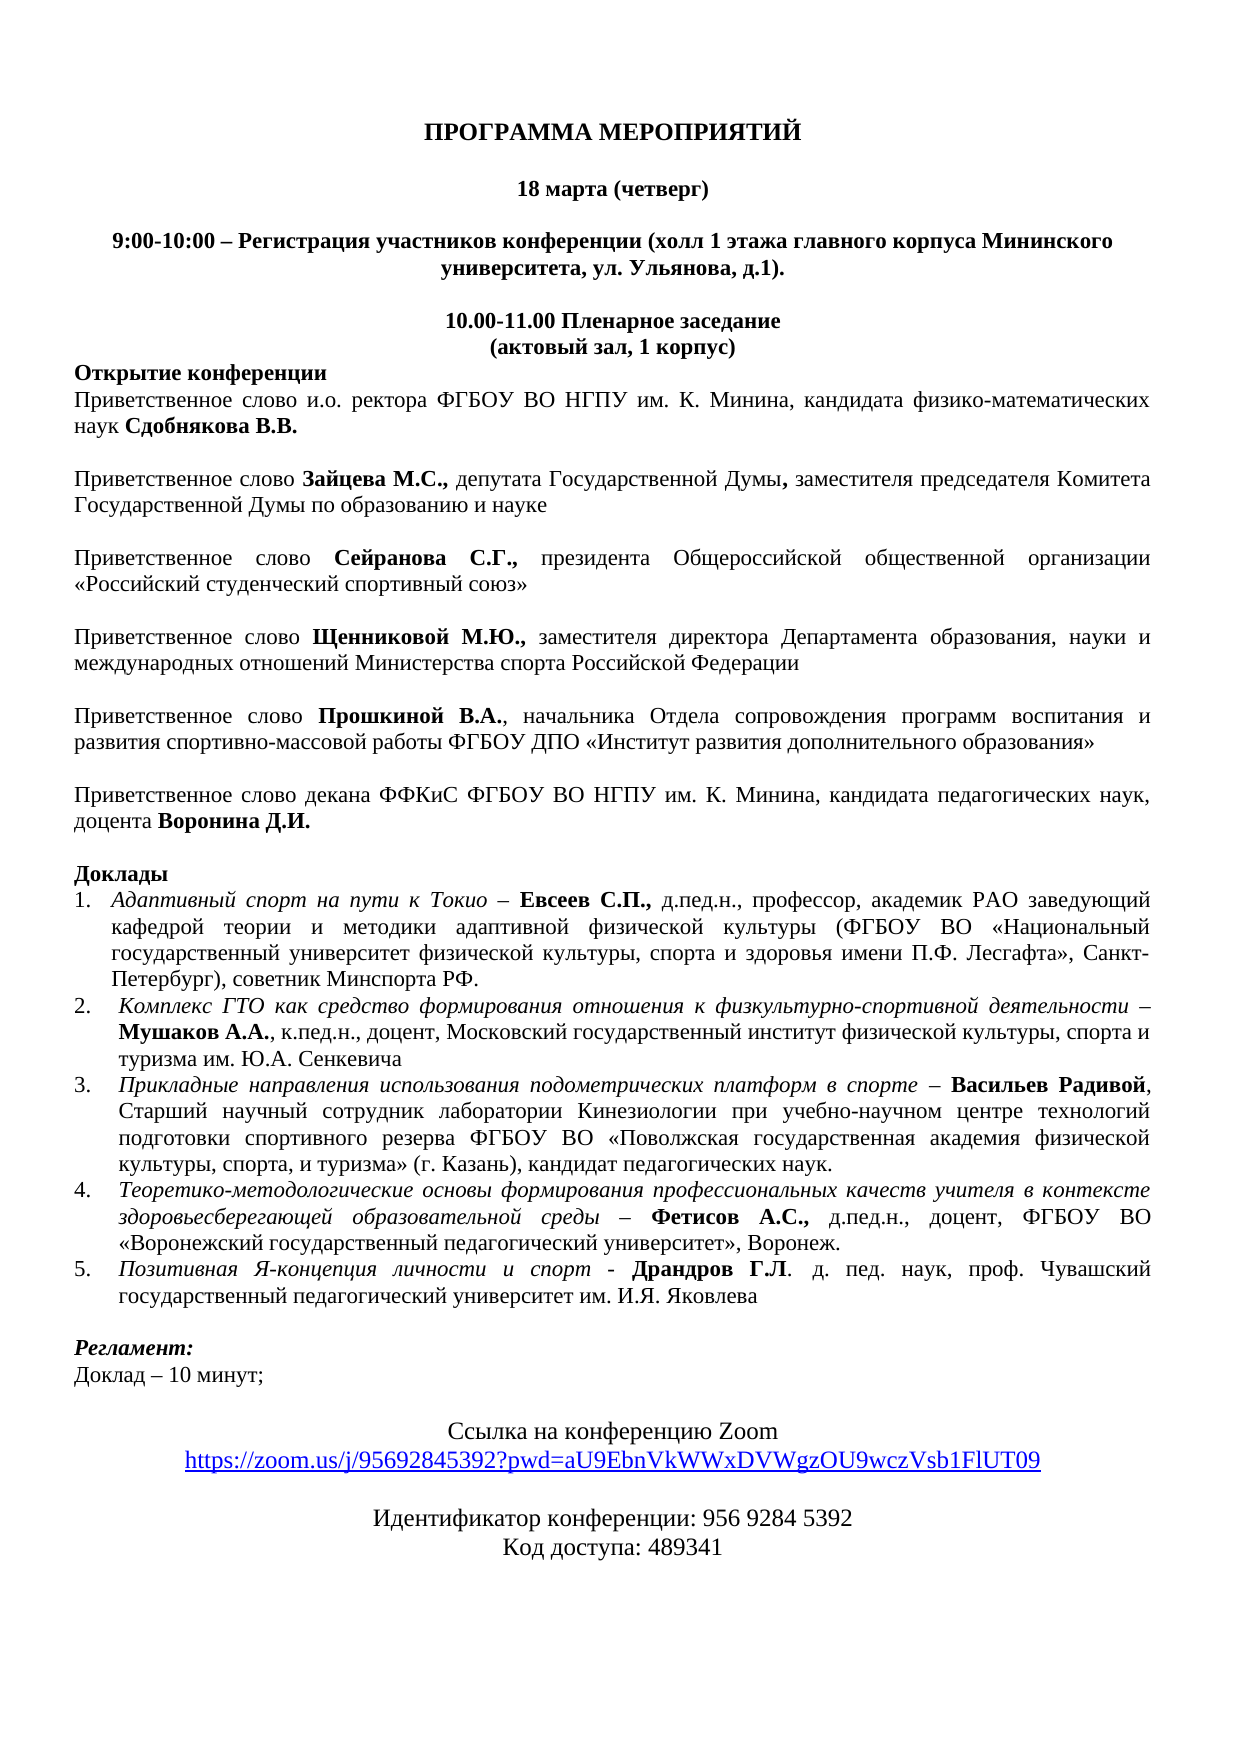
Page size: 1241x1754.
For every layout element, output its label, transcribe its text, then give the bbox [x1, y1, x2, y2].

subtitle Открытие конференции [74, 359, 1152, 386]
text ПРОГРАММА МЕРОПРИЯТИЙ [74, 117, 1152, 146]
subtitle Приветственное слово Щенниковой М.Ю., заместителя директора Департамента образования, науки и международных отношений Министерства спорта Российской Федерации [74, 623, 1152, 676]
subtitle Прикладные направления использования подометрических платформ в спорте – Васильев Радивой, Старший научный сотрудник лаборатории Кинезиологии при учебно-научном центре технологий подготовки спортивного резерва ФГБОУ ВО «Поволжская государственная академия физической культуры, спорта, и туризма» (г. Казань), кандидат педагогических наук. [74, 1071, 1152, 1176]
subtitle Приветственное слово Зайцева М.С., депутата Государственной Думы, заместителя председателя Комитета Государственной Думы по образованию и науке [74, 465, 1152, 517]
text 10.00-11.00 Пленарное заседание [74, 307, 1152, 333]
subtitle Приветственное слово Прошкиной В.А., начальника Отдела сопровождения программ воспитания и развития спортивно-массовой работы ФГБОУ ДПО «Институт развития дополнительного образования» [74, 702, 1152, 755]
subtitle Приветственное слово Сейранова С.Г., президента Общероссийской общественной организации «Российский студенческий спортивный союз» [74, 544, 1152, 597]
subtitle Адаптивный спорт на пути к Токио – Евсеев С.П., д.пед.н., профессор, академик РАО заведующий кафедрой теории и методики адаптивной физической культуры (ФГБОУ ВО «Национальный государственный университет физической культуры, спорта и здоровья имени П.Ф. Лесгафта», Санкт-Петербург), советник Минспорта РФ. [74, 886, 1152, 992]
subtitle Доклады [74, 860, 1152, 886]
subtitle Позитивная Я-концепция личности и спорт - Драндров Г.Л. д. пед. наук, проф. Чувашский государственный педагогический университет им. И.Я. Яковлева [74, 1255, 1152, 1308]
subtitle Приветственное слово декана ФФКиС ФГБОУ ВО НГПУ им. К. Минина, кандидата педагогических наук, доцента Воронина Д.И. [74, 781, 1152, 834]
text (актовый зал, 1 корпус) [74, 333, 1152, 359]
subtitle Комплекс ГТО как средство формирования отношения к физкультурно-спортивной деятельности – Мушаков А.А., к.пед.н., доцент, Московский государственный институт физической культуры, спорта и туризма им. Ю.А. Сенкевича [74, 992, 1152, 1071]
text 18 марта (четверг) [74, 175, 1152, 201]
text 9:00-10:00 – Регистрация участников конференции (холл 1 этажа главного корпуса Мининского университета, ул. Ульянова, д.1). [74, 228, 1152, 280]
text Идентификатор конференции: 956 9284 5392 Код доступа: 489341 [74, 1503, 1152, 1561]
subtitle Приветственное слово и.о. ректора ФГБОУ ВО НГПУ им. К. Минина, кандидата физико-математических наук Сдобнякова В.В. [74, 386, 1152, 438]
text Ссылка на конференцию Zoom https://zoom.us/j/95692845392?pwd=aU9EbnVkWWxDVWgzOU9wczVsb1FlUT09 [74, 1416, 1152, 1474]
subtitle Доклад – 10 минут; [74, 1361, 1152, 1387]
subtitle Теоретико-методологические основы формирования профессиональных качеств учителя в контексте здоровьесберегающей образовательной среды – Фетисов А.С., д.пед.н., доцент, ФГБОУ ВО «Воронежский государственный педагогический университет», Воронеж. [74, 1176, 1152, 1255]
subtitle Регламент: [74, 1334, 1152, 1361]
